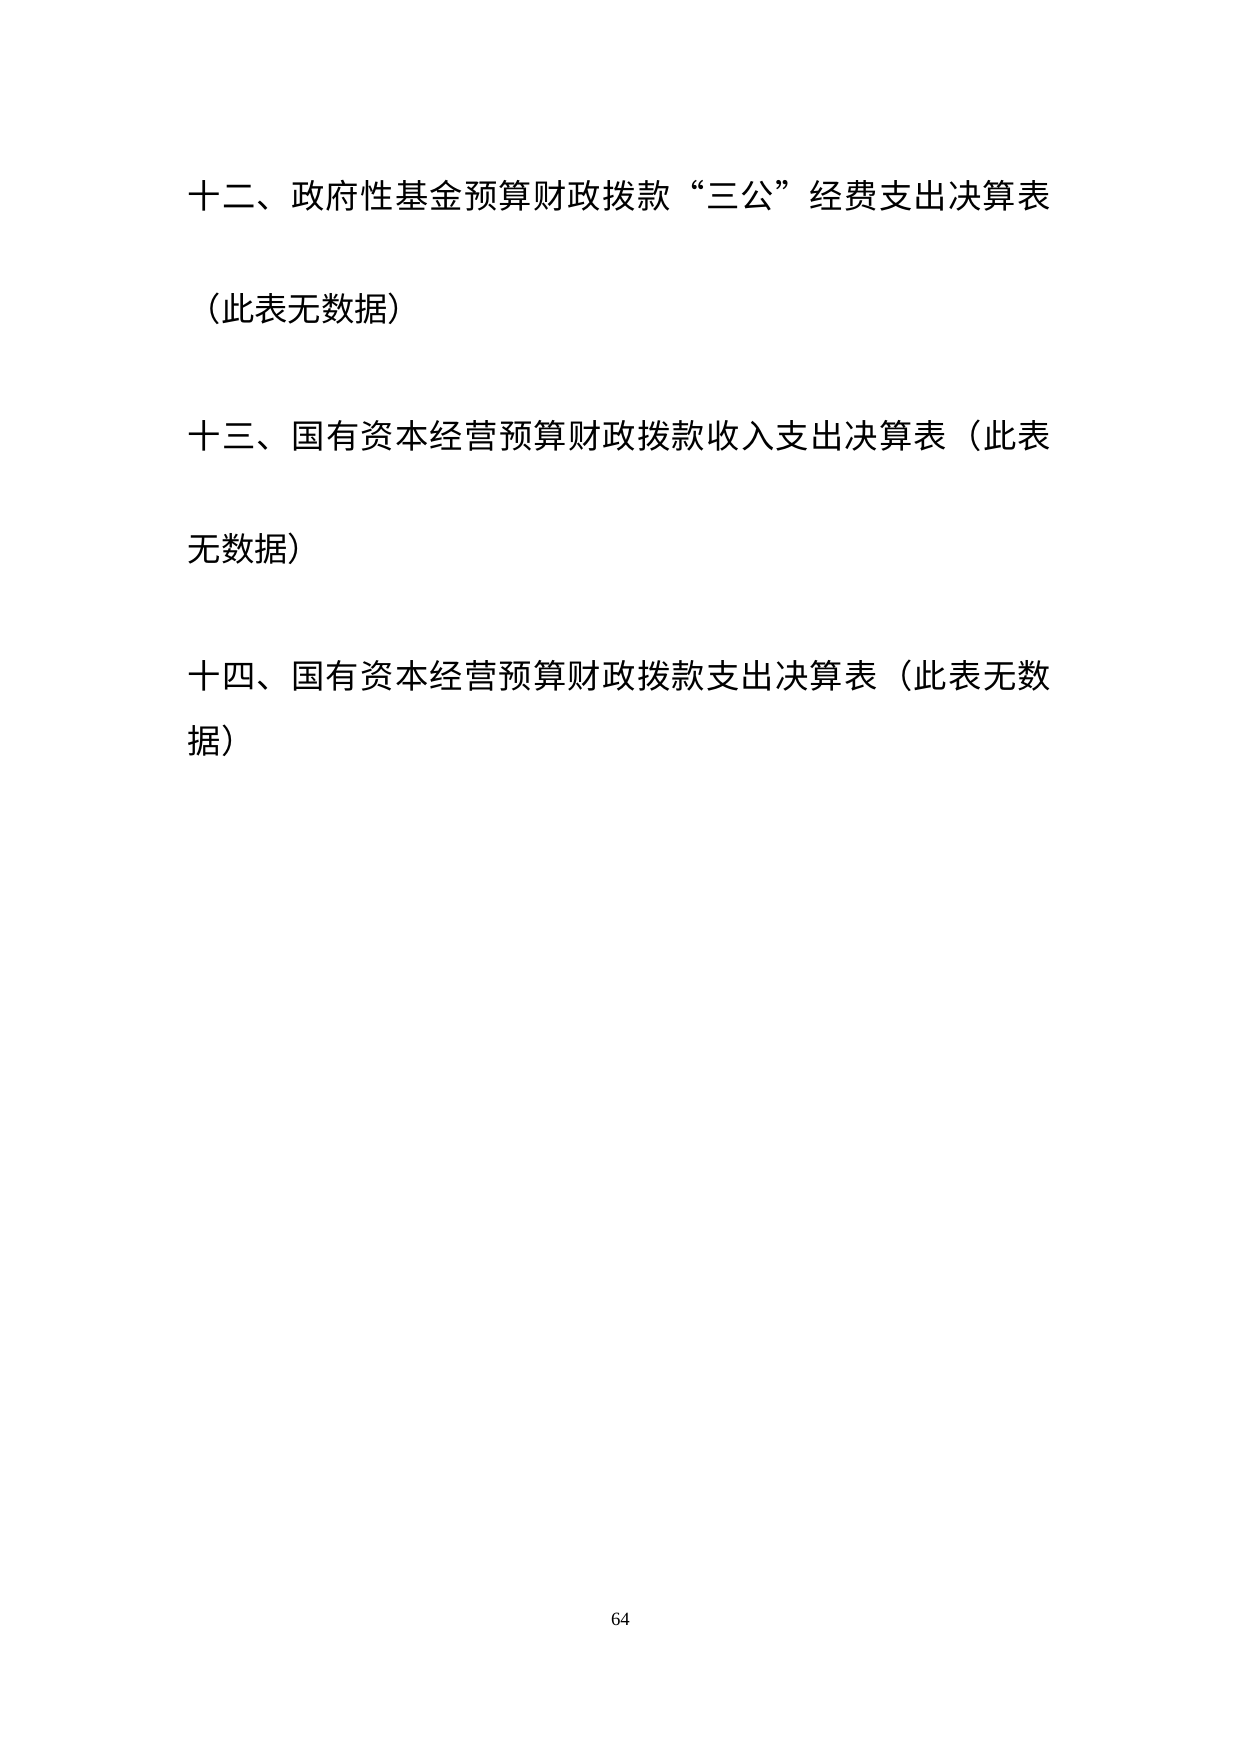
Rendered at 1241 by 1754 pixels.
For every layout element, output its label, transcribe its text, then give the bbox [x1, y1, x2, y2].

text 十四、国有资本经营预算财政拨款支出决算表（此表无数据） [187, 641, 1053, 771]
subtitle 十三、国有资本经营预算财政拨款收入支出决算表（此表无数据） [187, 402, 1053, 579]
subtitle 十二、政府性基金预算财政拨款“三公”经费支出决算表（此表无数据） [187, 162, 1053, 339]
